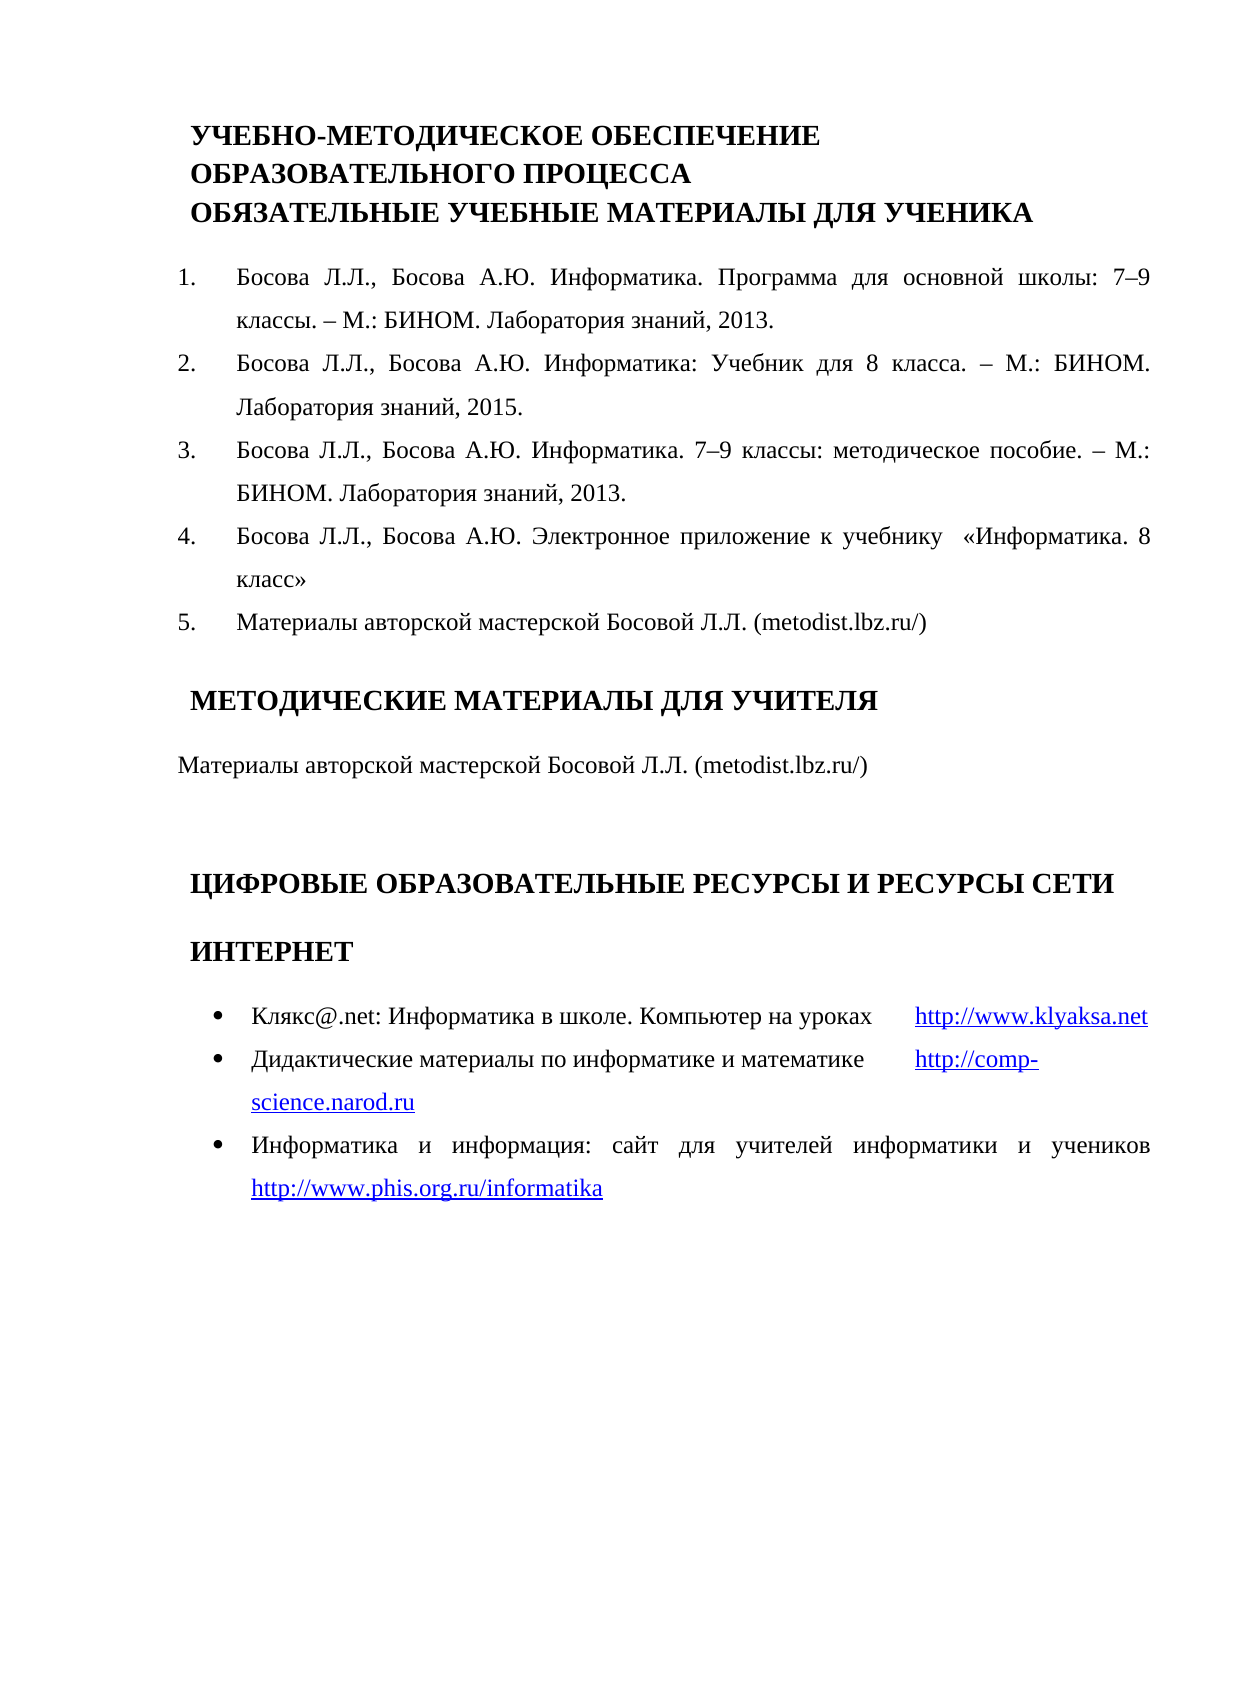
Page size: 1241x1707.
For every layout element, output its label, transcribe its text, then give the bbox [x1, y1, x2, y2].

list Босова Л.Л., Босова А.Ю. Информатика. Программа для основной школы: 7–9 классы. – М.: БИНОМ. Лаборатория знаний, 2013. [177, 262, 1152, 334]
text Материалы авторской мастерской Босовой Л.Л. (metodist.lbz.ru/) [177, 750, 1152, 778]
text ОБЯЗАТЕЛЬНЫЕ УЧЕБНЫЕ МАТЕРИАЛЫ ДЛЯ УЧЕНИКА [190, 195, 1152, 229]
text УЧЕБНО-МЕТОДИЧЕСКОЕ ОБЕСПЕЧЕНИЕ ОБРАЗОВАТЕЛЬНОГО ПРОЦЕССА [190, 118, 1152, 190]
list Босова Л.Л., Босова А.Ю. Электронное приложение к учебнику «Информатика. 8 класс» [177, 521, 1152, 593]
list Босова Л.Л., Босова А.Ю. Информатика. 7–9 классы: методическое пособие. – М.: БИНОМ. Лаборатория знаний, 2013. [177, 435, 1152, 507]
list Босова Л.Л., Босова А.Ю. Информатика: Учебник для 8 класса. – М.: БИНОМ. Лаборатория знаний, 2015. [177, 348, 1152, 420]
text ЦИФРОВЫЕ ОБРАЗОВАТЕЛЬНЫЕ РЕСУРСЫ И РЕСУРСЫ СЕТИ ИНТЕРНЕТ [190, 867, 1152, 967]
list Дидактические материалы по информатике и математике http://comp-science.narod.ru [213, 1044, 1152, 1116]
text МЕТОДИЧЕСКИЕ МАТЕРИАЛЫ ДЛЯ УЧИТЕЛЯ [190, 683, 1152, 716]
list Информатика и информация: сайт для учителей информатики и учеников http://www.phis.org.ru/informatika [213, 1130, 1152, 1202]
list Клякс@.net: Информатика в школе. Компьютер на уроках http://www.klyaksa.net [213, 1001, 1152, 1029]
list Материалы авторской мастерской Босовой Л.Л. (metodist.lbz.ru/) [177, 607, 1152, 636]
